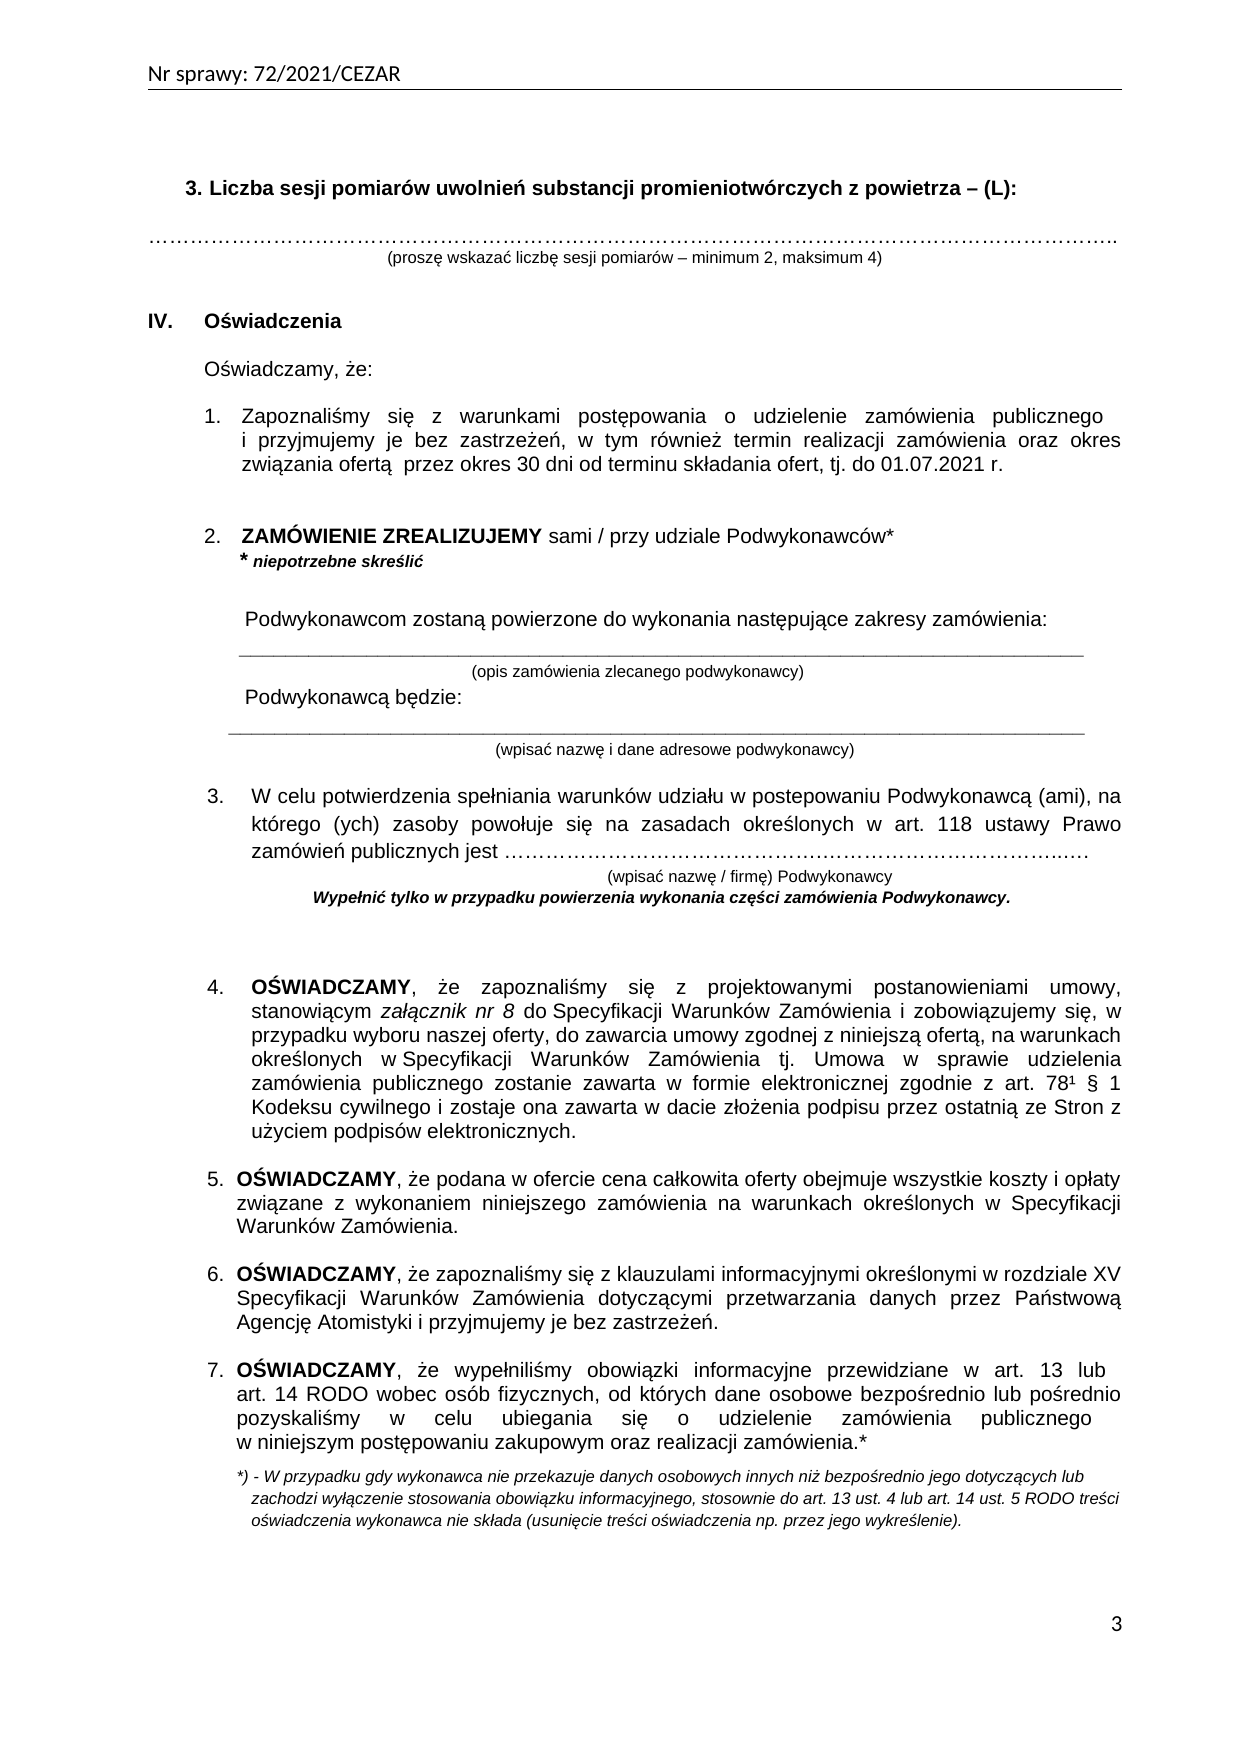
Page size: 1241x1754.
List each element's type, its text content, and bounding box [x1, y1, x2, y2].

text __________________________________________________________________________ [148, 712, 1122, 736]
text ………………………………………………………………………………………………………………………….. [148, 224, 1122, 248]
text (wpisać nazwę i dane adresowe podwykonawcy) [148, 740, 1122, 759]
text (opis zamówienia zlecanego podwykonawcy) [148, 662, 1122, 681]
text _________________________________________________________________________ [148, 635, 1122, 659]
list OŚWIADCZAMY, że zapoznaliśmy się z projektowanymi postanowieniami umowy, stanowiącym załącznik nr 8 do Specyfikacji Warunków Zamówienia i zobowiązujemy się, w przypadku wyboru naszej oferty, do zawarcia umowy zgodnej z niniejszą ofertą, na warunkach określonych w Specyfikacji Warunków Zamówienia tj. Umowa w sprawie udzielenia zamówienia publicznego zostanie zawarta w formie elektronicznej zgodnie z art. 78¹ § 1 Kodeksu cywilnego i zostaje ona zawarta w dacie złożenia podpisu przez ostatnią ze Stron z użyciem podpisów elektronicznych. [207, 975, 1122, 1142]
text Oświadczamy, że: [204, 356, 1122, 380]
list W celu potwierdzenia spełniania warunków udziału w postepowaniu Podwykonawcą (ami), na którego (ych) zasoby powołuje się na zasadach określonych w art. 118 ustawy Prawo zamówień publicznych jest ……………………………………….……………………………..…. [207, 784, 1122, 863]
list Oświadczenia [148, 308, 1122, 332]
text Podwykonawcą będzie: [222, 685, 1122, 709]
list OŚWIADCZAMY, że podana w ofercie cena całkowita oferty obejmuje wszystkie koszty i opłaty związane z wykonaniem niniejszego zamówienia na warunkach określonych w Specyfikacji Warunków Zamówienia. [207, 1166, 1122, 1238]
list Zapoznaliśmy się z warunkami postępowania o udzielenie zamówienia publicznego i przyjmujemy je bez zastrzeżeń, w tym również termin realizacji zamówienia oraz okres związania ofertą przez okres 30 dni od terminu składania ofert, tj. do 01.07.2021 r. [204, 404, 1122, 476]
text Podwykonawcom zostaną powierzone do wykonania następujące zakresy zamówienia: [222, 607, 1122, 631]
text (proszę wskazać liczbę sesji pomiarów – minimum 2, maksimum 4) [148, 248, 1122, 267]
list (wpisać nazwę / firmę) Podwykonawcy [236, 866, 1122, 886]
text Wypełnić tylko w przypadku powierzenia wykonania części zamówienia Podwykonawcy. [148, 888, 1122, 907]
list Liczba sesji pomiarów uwolnień substancji promieniotwórczych z powietrza – (L): [185, 176, 1122, 200]
text * niepotrzebne skreślić [222, 548, 1122, 572]
list OŚWIADCZAMY, że wypełniliśmy obowiązki informacyjne przewidziane w art. 13 lub art. 14 RODO wobec osób fizycznych, od których dane osobowe bezpośrednio lub pośrednio pozyskaliśmy w celu ubiegania się o udzielenie zamówienia publicznego w niniejszym postępowaniu zakupowym oraz realizacji zamówienia.* [207, 1358, 1122, 1454]
text *) - W przypadku gdy wykonawca nie przekazuje danych osobowych innych niż bezpośrednio jego dotyczących lub zachodzi wyłączenie stosowania obowiązku informacyjnego, stosownie do art. 13 ust. 4 lub art. 14 ust. 5 RODO treści oświadczenia wykonawca nie składa (usunięcie treści oświadczenia np. przez jego wykreślenie). [236, 1466, 1122, 1529]
list ZAMÓWIENIE ZREALIZUJEMY sami / przy udziale Podwykonawców* [204, 524, 1122, 548]
list OŚWIADCZAMY, że zapoznaliśmy się z klauzulami informacyjnymi określonymi w rozdziale XV Specyfikacji Warunków Zamówienia dotyczącymi przetwarzania danych przez Państwową Agencję Atomistyki i przyjmujemy je bez zastrzeżeń. [207, 1262, 1122, 1334]
